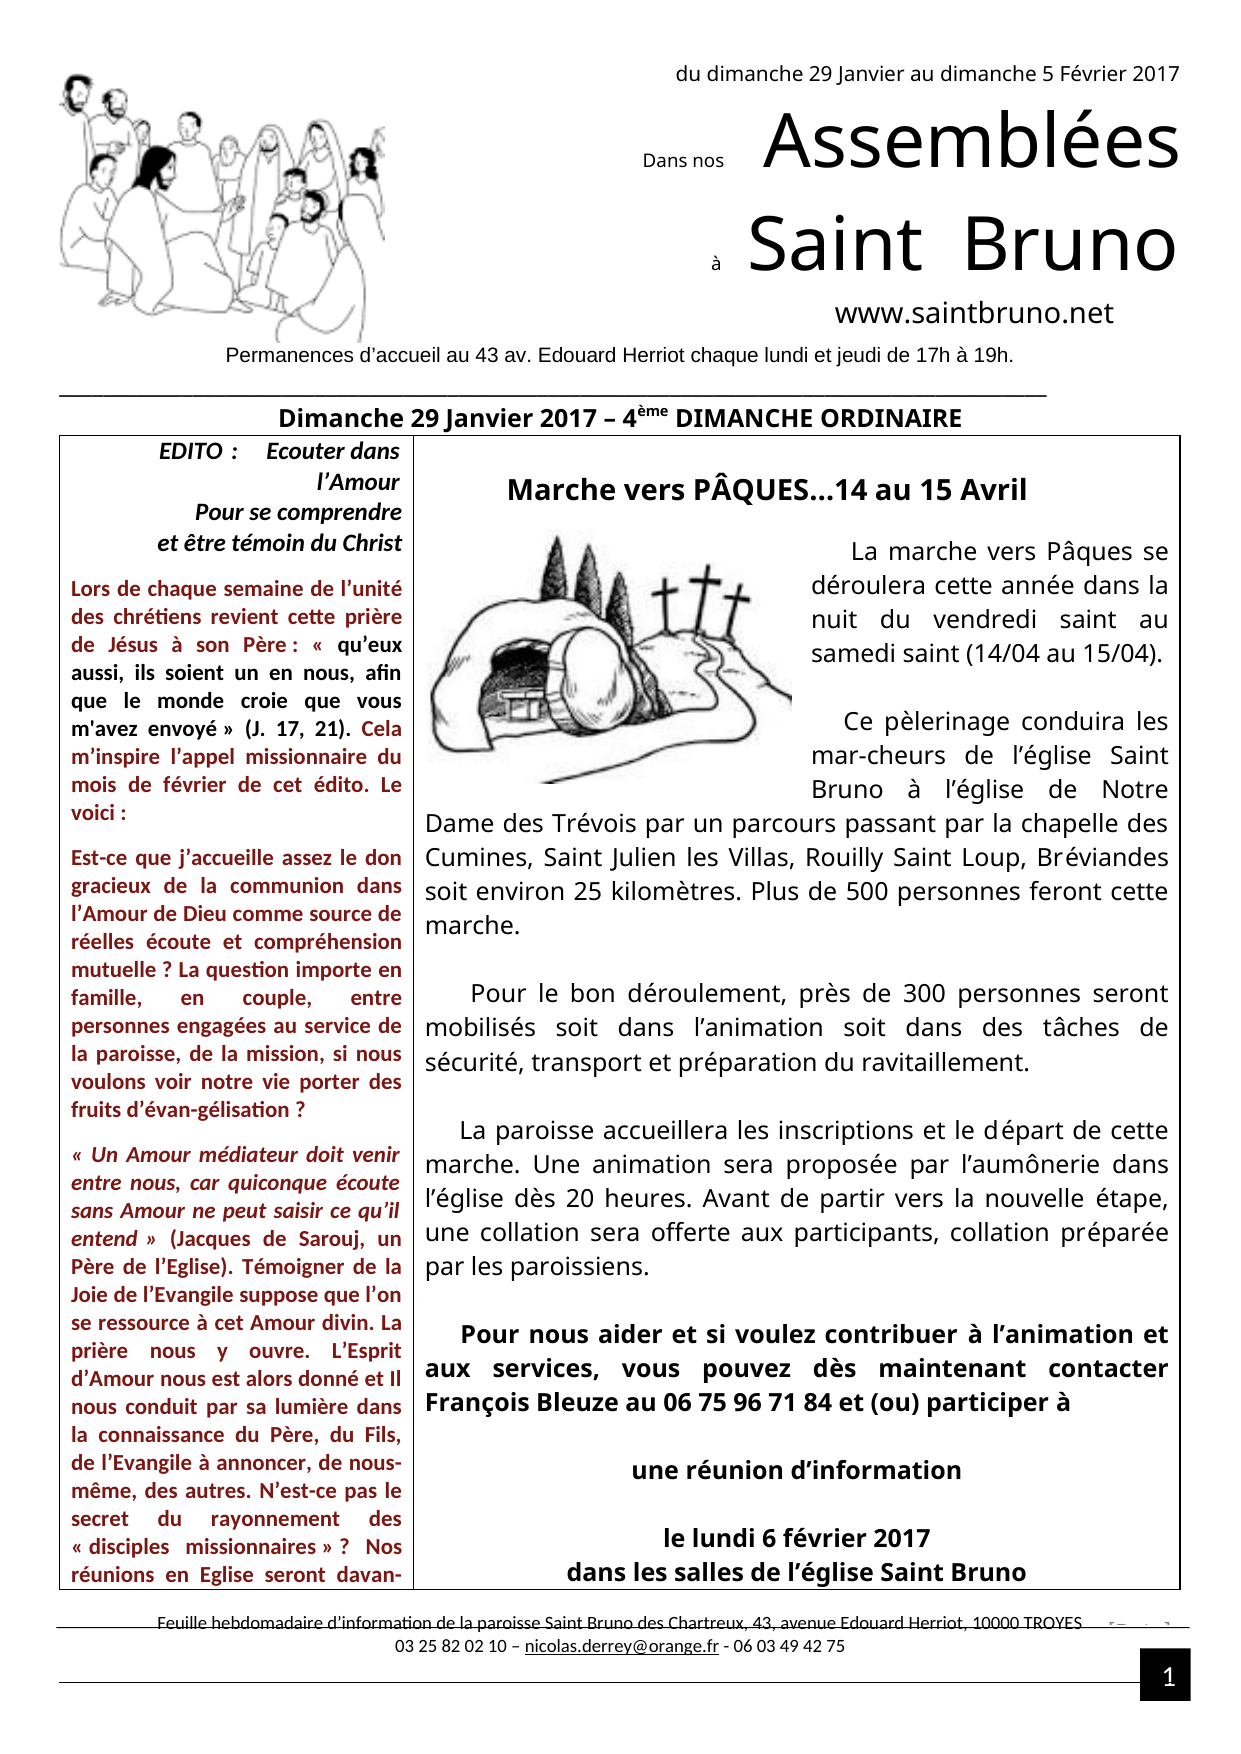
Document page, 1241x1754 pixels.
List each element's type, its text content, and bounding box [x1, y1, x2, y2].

text Dimanche 29 Janvier 2017 – 4ème DIMANCHE ORDINAIRE [59, 400, 1181, 434]
text Permanences d’accueil au 43 av. Edouard Herriot chaque lundi et jeudi de 17h à 19h. [59, 342, 1181, 366]
picture [59, 59, 385, 343]
text Dans nos Assemblées [385, 87, 1181, 190]
text à Saint Bruno [385, 190, 1181, 292]
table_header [60, 436, 413, 1589]
text du dimanche 29 Janvier au dimanche 5 Février 2017 [385, 59, 1181, 87]
text www.saintbruno.net [723, 292, 1181, 332]
text _________________________________________________________________________________________ [59, 366, 1181, 400]
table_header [414, 436, 1179, 1589]
picture [427, 529, 792, 784]
